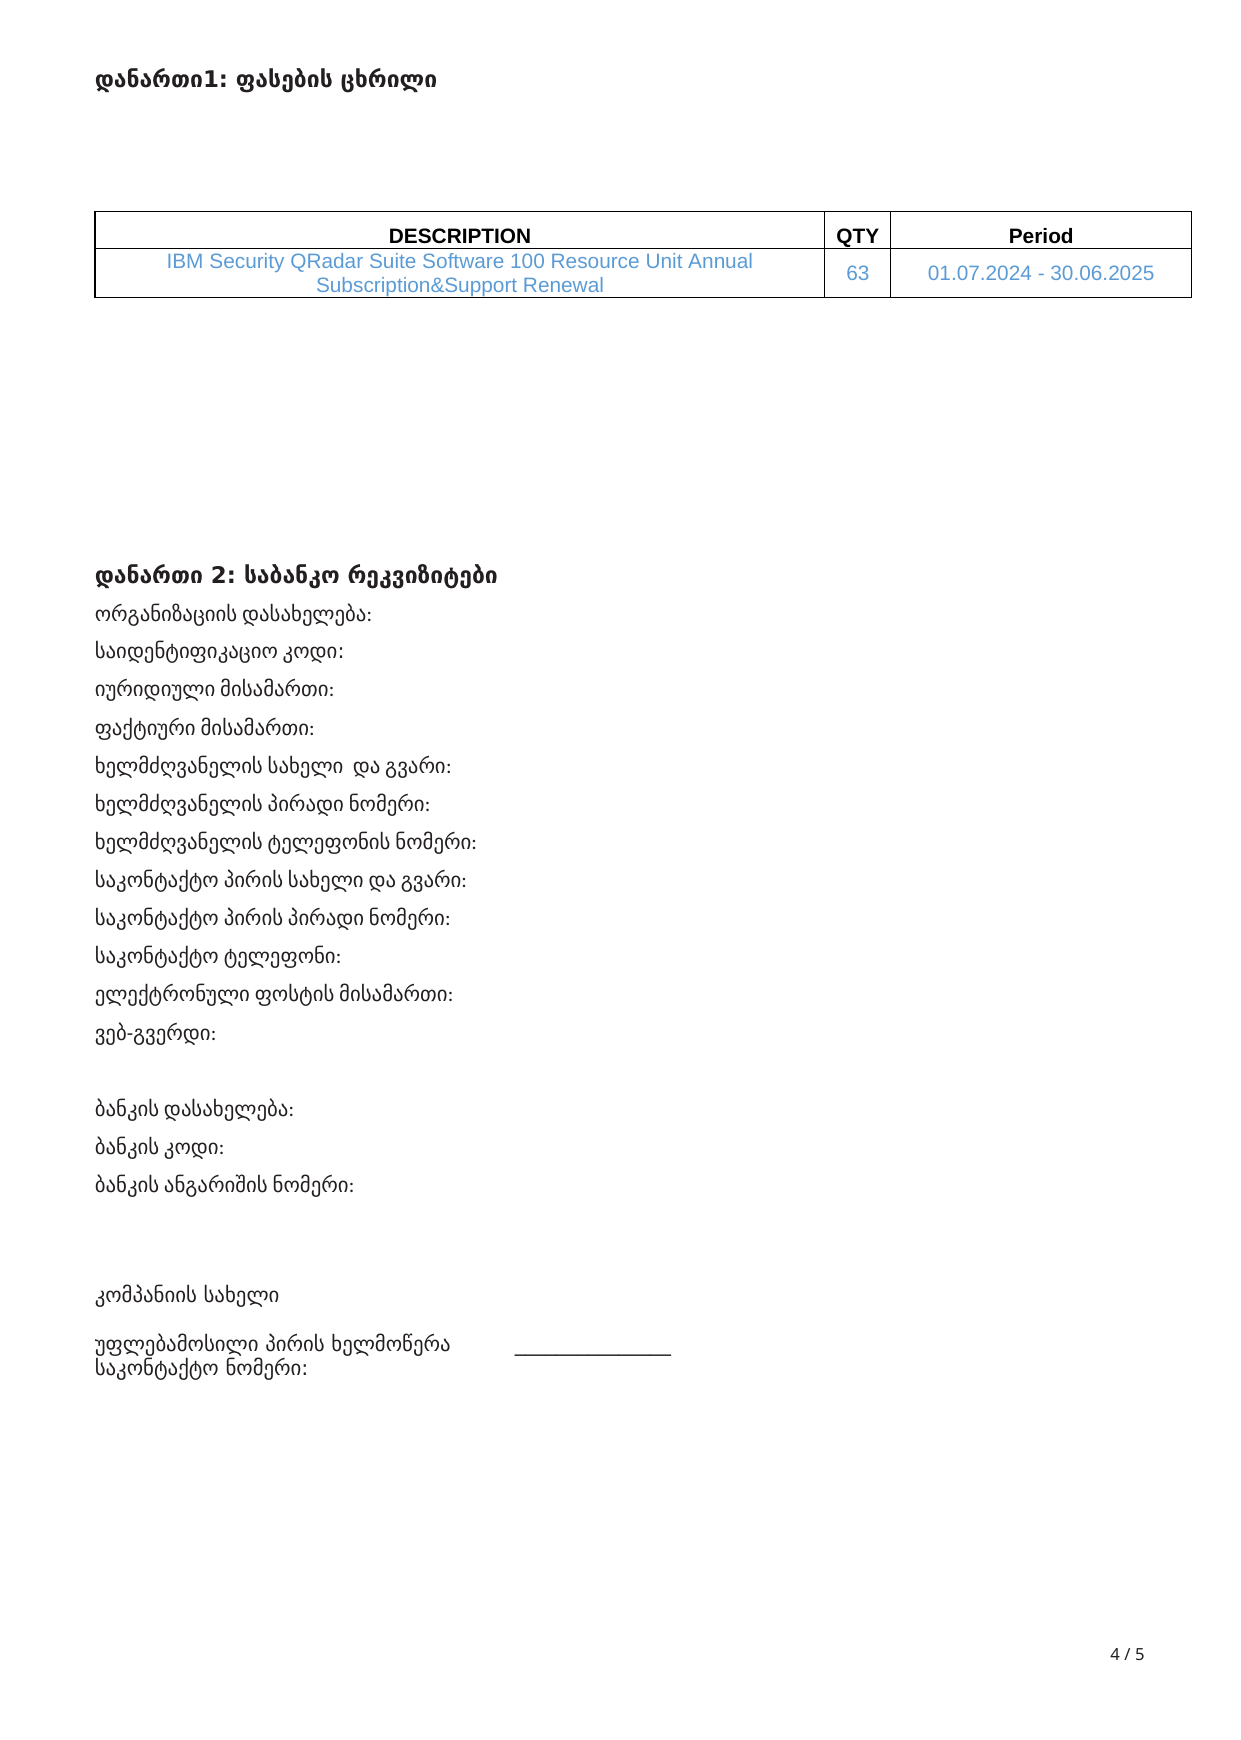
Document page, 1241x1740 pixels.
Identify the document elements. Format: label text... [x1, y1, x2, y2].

table_header QTY [825, 212, 890, 248]
table_header DESCRIPTION [96, 212, 824, 248]
text კომპანიის სახელი [94, 1283, 1144, 1307]
text ხელმძღვანელის პირადი ნომერი: [94, 791, 1144, 816]
text საკონტაქტო ტელეფონი: [94, 943, 1144, 969]
text ბანკის ანგარიშის ნომერი: [94, 1172, 1144, 1198]
list დანართი1: ფასების ცხრილი [94, 66, 1144, 93]
text იურიდიული მისამართი: [94, 677, 1144, 702]
text ფაქტიური მისამართი: [94, 715, 1144, 740]
text ბანკის დასახელება: [94, 1096, 1144, 1121]
text ელექტრონული ფოსტის მისამართი: [94, 982, 1144, 1007]
text ორგანიზაციის დასახელება: [94, 601, 1144, 627]
text ვებ-გვერდი: [94, 1020, 1144, 1045]
text ხელმძღვანელის ტელეფონის ნომერი: [94, 829, 1144, 854]
text საიდენტიფიკაციო კოდი: [94, 639, 1144, 664]
text უფლებამოსილი პირის ხელმოწერა _______________ [94, 1332, 1144, 1356]
text საკონტაქტო ნომერი: [94, 1356, 1144, 1380]
text ხელმძღვანელის სახელი და გვარი: [94, 753, 1144, 778]
list დანართი 2: საბანკო რეკვიზიტები [94, 562, 1144, 589]
table_cell IBM Security QRadar Suite Software 100 Resource Unit Annual Subscription&Support Renewal [96, 249, 824, 297]
table_cell 01.07.2024 - 30.06.2025 [891, 249, 1191, 297]
text საკონტაქტო პირის პირადი ნომერი: [94, 905, 1144, 931]
text ბანკის კოდი: [94, 1134, 1144, 1159]
table_cell 63 [825, 249, 890, 297]
table_header Period [891, 212, 1191, 248]
text საკონტაქტო პირის სახელი და გვარი: [94, 867, 1144, 893]
